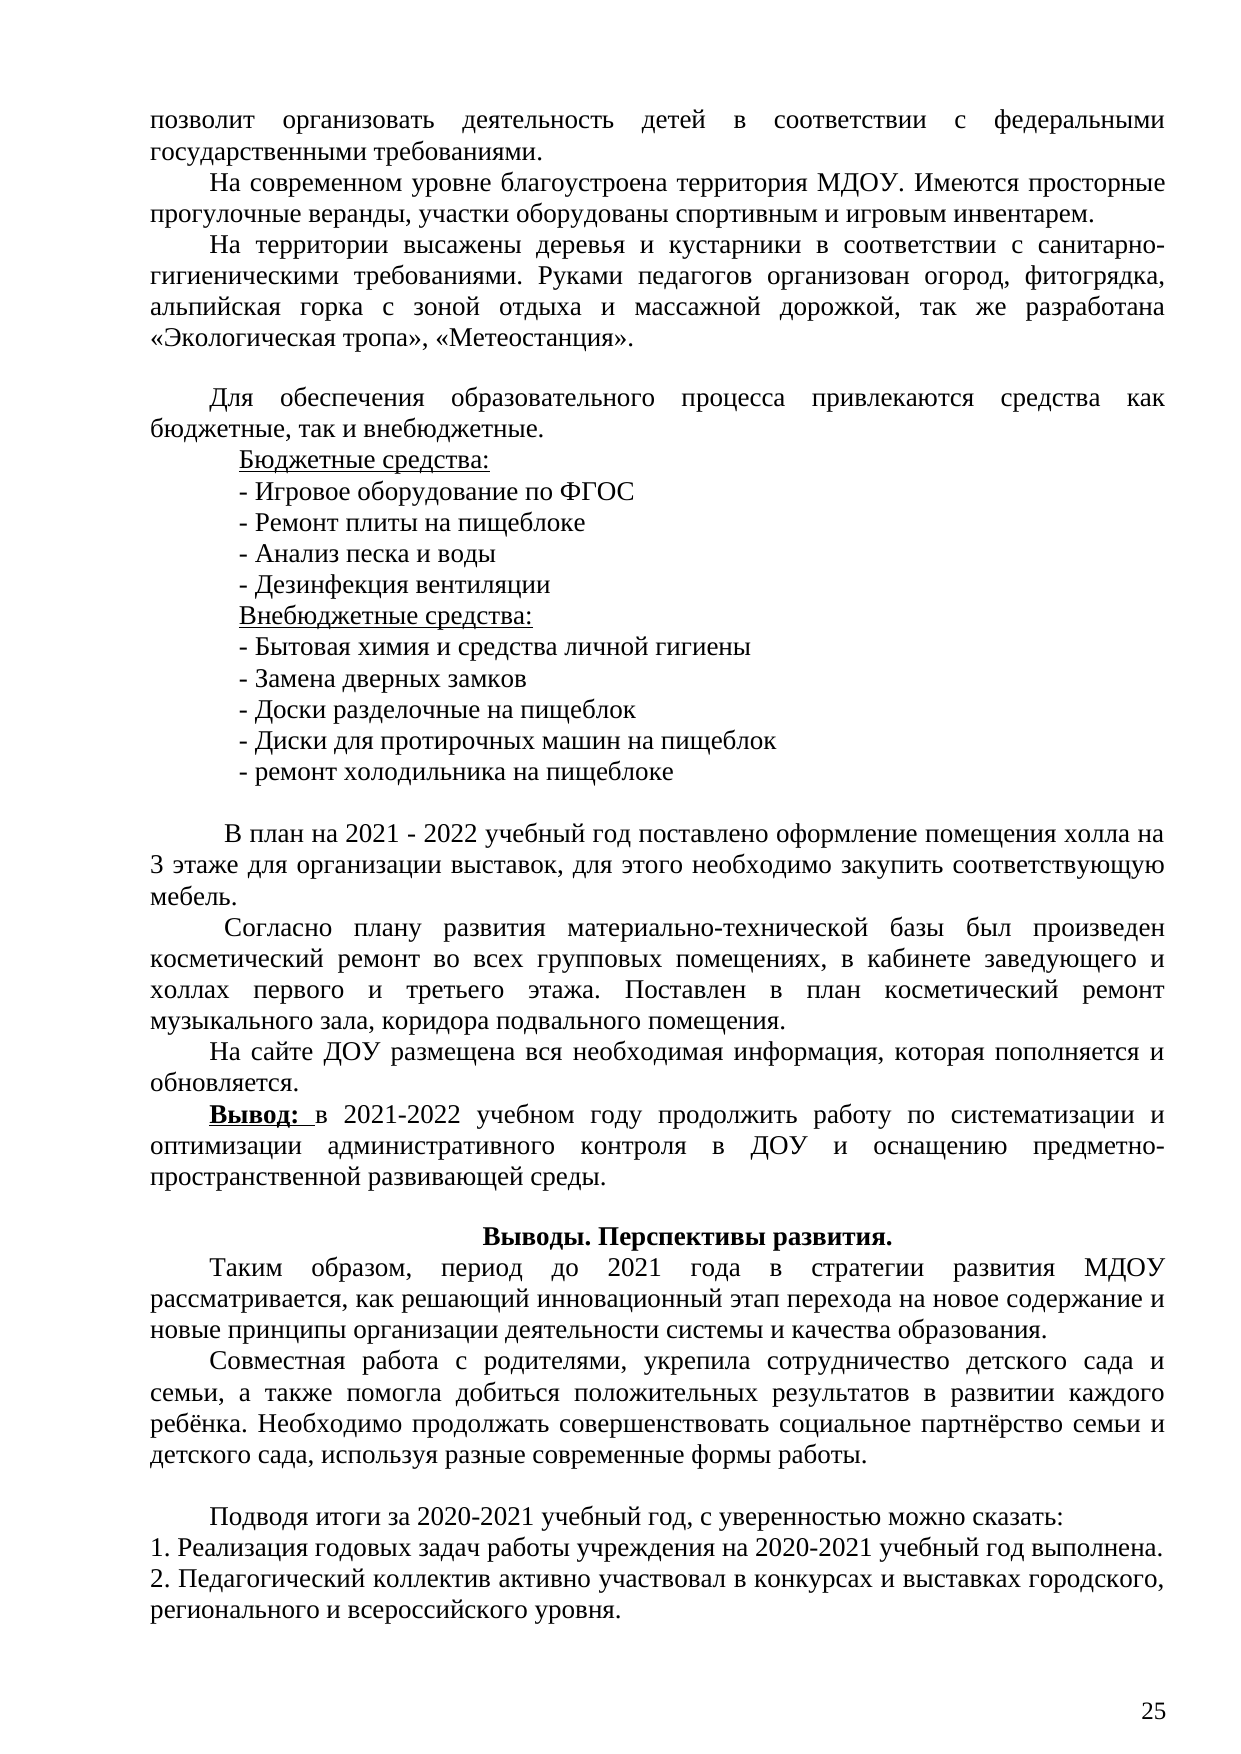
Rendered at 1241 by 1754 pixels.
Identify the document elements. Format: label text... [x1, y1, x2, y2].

text - Бытовая химия и средства личной гигиены [239, 631, 1166, 662]
text - Анализ песка и воды [239, 537, 1166, 568]
text - ремонт холодильника на пищеблоке [239, 755, 1166, 786]
text Вывод: в 2021-2022 учебном году продолжить работу по систематизации и оптимизации административного контроля в ДОУ и оснащению предметно-пространственной развивающей среды. [150, 1098, 1166, 1191]
text Для обеспечения образовательного процесса привлекаются средства как бюджетные, так и внебюджетные. [150, 381, 1166, 444]
text - Игровое оборудование по ФГОС [239, 475, 1166, 506]
text Бюджетные средства: [239, 444, 1166, 475]
text Подводя итоги за 2020-2021 учебный год, с уверенностью можно сказать: [150, 1500, 1166, 1531]
text Согласно плану развития материально-технической базы был произведен косметический ремонт во всех групповых помещениях, в кабинете заведующего и холлах первого и третьего этажа. Поставлен в план косметический ремонт музыкального зала, коридора подвального помещения. [150, 911, 1166, 1035]
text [150, 103, 1166, 166]
text Выводы. Перспективы развития. [150, 1220, 1166, 1251]
text 1. Реализация годовых задач работы учреждения на 2020-2021 учебный год выполнена. [150, 1531, 1166, 1562]
text На современном уровне благоустроена территория МДОУ. Имеются просторные прогулочные веранды, участки оборудованы спортивным и игровым инвентарем. [150, 166, 1166, 228]
text В план на 2021 - 2022 учебный год поставлено оформление помещения холла на 3 этаже для организации выставок, для этого необходимо закупить соответствующую мебель. [150, 817, 1166, 911]
text Таким образом, период до 2021 года в стратегии развития МДОУ рассматривается, как решающий инновационный этап перехода на новое содержание и новые принципы организации деятельности системы и качества образования. [150, 1251, 1166, 1344]
text На территории высажены деревья и кустарники в соответствии с санитарно- гигиеническими требованиями. Руками педагогов организован огород, фитогрядка, альпийская горка с зоной отдыха и массажной дорожкой, так же разработана «Экологическая тропа», «Метеостанция». [150, 228, 1166, 353]
text - Ремонт плиты на пищеблоке [239, 506, 1166, 537]
text Совместная работа с родителями, укрепила сотрудничество детского сада и семьи, а также помогла добиться положительных результатов в развитии каждого ребёнка. Необходимо продолжать совершенствовать социальное партнёрство семьи и детского сада, используя разные современные формы работы. [150, 1344, 1166, 1469]
text Внебюджетные средства: [239, 599, 1166, 631]
text - Диски для протирочных машин на пищеблок [239, 724, 1166, 755]
text На сайте ДОУ размещена вся необходимая информация, которая пополняется и обновляется. [150, 1035, 1166, 1098]
text - Замена дверных замков [239, 662, 1166, 693]
text - Дезинфекция вентиляции [239, 568, 1166, 599]
text 2. Педагогический коллектив активно участвовал в конкурсах и выставках городского, регионального и всероссийского уровня. [150, 1562, 1166, 1625]
text - Доски разделочные на пищеблок [239, 693, 1166, 724]
